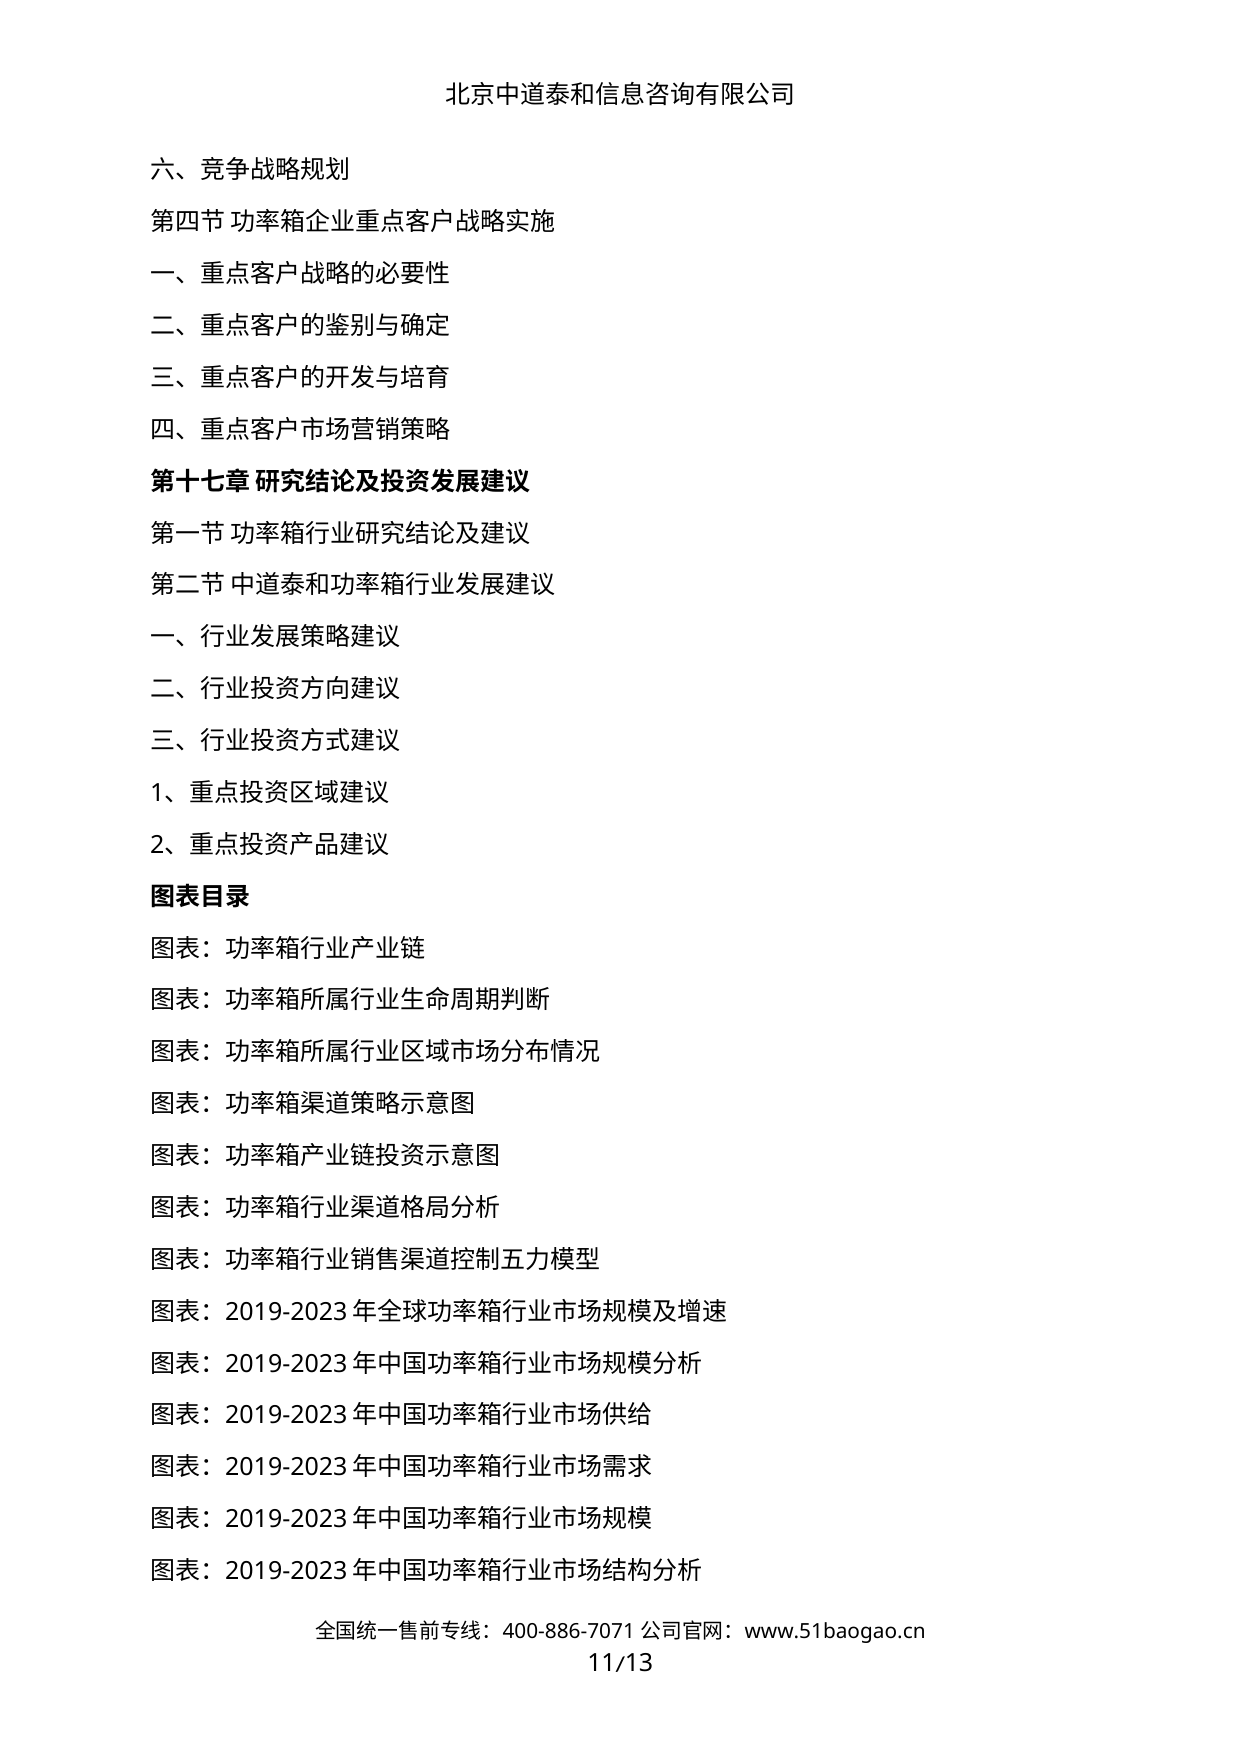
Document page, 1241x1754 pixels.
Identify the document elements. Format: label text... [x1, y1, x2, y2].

text 一、行业发展策略建议 [150, 617, 1090, 653]
text 图表：功率箱行业销售渠道控制五力模型 [150, 1239, 1090, 1276]
text 图表：功率箱所属行业区域市场分布情况 [150, 1032, 1090, 1068]
text 二、重点客户的鉴别与确定 [150, 306, 1090, 342]
text 第四节 功率箱企业重点客户战略实施 [150, 202, 1090, 238]
text 图表：2019-2023年中国功率箱行业市场规模分析 [150, 1343, 1090, 1379]
text 一、重点客户战略的必要性 [150, 254, 1090, 290]
text 三、重点客户的开发与培育 [150, 357, 1090, 394]
text 图表目录 [150, 876, 1090, 912]
text 六、竞争战略规划 [150, 150, 1090, 186]
text 图表：功率箱所属行业生命周期判断 [150, 980, 1090, 1016]
text 第二节 中道泰和功率箱行业发展建议 [150, 565, 1090, 601]
text 四、重点客户市场营销策略 [150, 409, 1090, 446]
text 图表：功率箱行业产业链 [150, 928, 1090, 964]
text 三、行业投资方式建议 [150, 721, 1090, 757]
text 图表：2019-2023年中国功率箱行业市场供给 [150, 1395, 1090, 1431]
text 二、行业投资方向建议 [150, 669, 1090, 705]
text 第十七章 研究结论及投资发展建议 [150, 461, 1090, 497]
text 图表：2019-2023年中国功率箱行业市场需求 [150, 1447, 1090, 1483]
text 图表：2019-2023年中国功率箱行业市场规模 [150, 1499, 1090, 1535]
text 图表：功率箱产业链投资示意图 [150, 1136, 1090, 1172]
text 图表：功率箱渠道策略示意图 [150, 1084, 1090, 1120]
text 1、重点投资区域建议 [150, 772, 1090, 809]
text 图表：2019-2023年全球功率箱行业市场规模及增速 [150, 1291, 1090, 1327]
text 图表：2019-2023年中国功率箱行业市场结构分析 [150, 1551, 1090, 1587]
text 2、重点投资产品建议 [150, 824, 1090, 861]
text 第一节 功率箱行业研究结论及建议 [150, 513, 1090, 549]
text 图表：功率箱行业渠道格局分析 [150, 1187, 1090, 1224]
